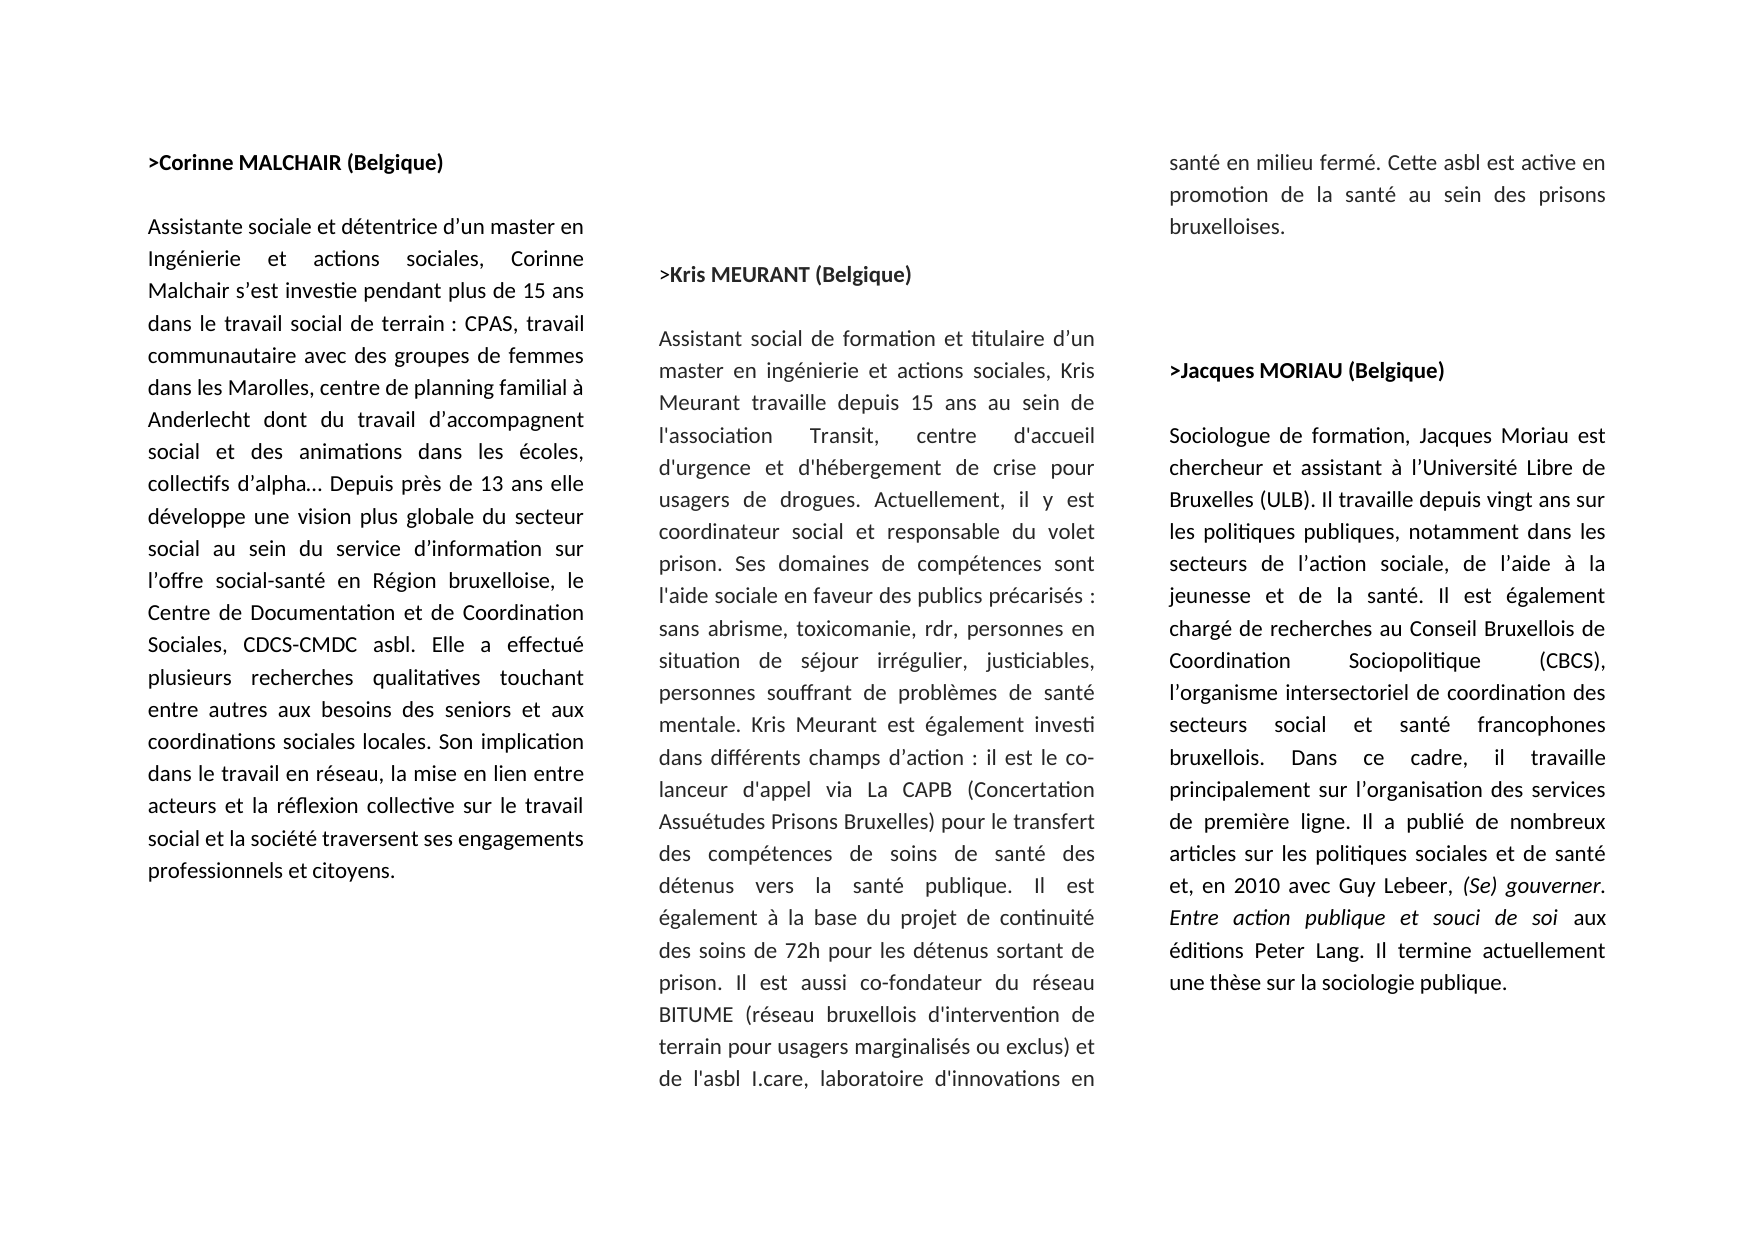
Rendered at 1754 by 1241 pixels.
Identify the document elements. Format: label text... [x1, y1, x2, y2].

text >Corinne MALCHAIR (Belgique) [148, 148, 585, 176]
text Assistante sociale et détentrice d’un master en Ingénierie et actions sociales, Corinne Malchair s’est investie pendant plus de 15 ans dans le travail social de terrain : CPAS, travail communautaire avec des groupes de femmes dans les Marolles, centre de planning familial à Anderlecht dont du travail d’accompagnent social et des animations dans les écoles, collectifs d’alpha… Depuis près de 13 ans elle développe une vision plus globale du secteur social au sein du service d’information sur l’offre social-santé en Région bruxelloise, le Centre de Documentation et de Coordination Sociales, CDCS-CMDC asbl. Elle a effectué plusieurs recherches qualitatives touchant entre autres aux besoins des seniors et aux coordinations sociales locales. Son implication dans le travail en réseau, la mise en lien entre acteurs et la réflexion collective sur le travail social et la société traversent ses engagements professionnels et citoyens. [148, 212, 585, 884]
text Sociologue de formation, Jacques Moriau est chercheur et assistant à l’Université Libre de Bruxelles (ULB). Il travaille depuis vingt ans sur les politiques publiques, notamment dans les secteurs de l’action sociale, de l’aide à la jeunesse et de la santé. Il est également chargé de recherches au Conseil Bruxellois de Coordination Sociopolitique (CBCS), l’organisme intersectoriel de coordination des secteurs social et santé francophones bruxellois. Dans ce cadre, il travaille principalement sur l’organisation des services de première ligne. Il a publié de nombreux articles sur les politiques sociales et de santé et, en 2010 avec Guy Lebeer, (Se) gouverner. Entre action publique et souci de soi aux éditions Peter Lang. Il termine actuellement une thèse sur la sociologie publique. [1169, 421, 1606, 996]
text >Jacques MORIAU (Belgique) [1169, 356, 1606, 384]
text >Kris MEURANT (Belgique) [658, 260, 1095, 288]
text Assistant social de formation et titulaire d’un master en ingénierie et actions sociales, Kris Meurant travaille depuis 15 ans au sein de l'association Transit, centre d'accueil d'urgence et d'hébergement de crise pour usagers de drogues. Actuellement, il y est coordinateur social et responsable du volet prison. Ses domaines de compétences sont l'aide sociale en faveur des publics précarisés : sans abrisme, toxicomanie, rdr, personnes en situation de séjour irrégulier, justiciables, personnes souffrant de problèmes de santé mentale. Kris Meurant est également investi dans différents champs d’action : il est le co- lanceur d'appel via La CAPB (Concertation Assuétudes Prisons Bruxelles) pour le transfert des compétences de soins de santé des détenus vers la santé publique. Il est également à la base du projet de continuité des soins de 72h pour les détenus sortant de prison. Il est aussi co-fondateur du réseau BITUME (réseau bruxellois d'intervention de terrain pour usagers marginalisés ou exclus) et de l'asbl I.care, laboratoire d'innovations en santé en milieu fermé. Cette asbl est active en promotion de la santé au sein des prisons bruxelloises. [658, 324, 1095, 1092]
